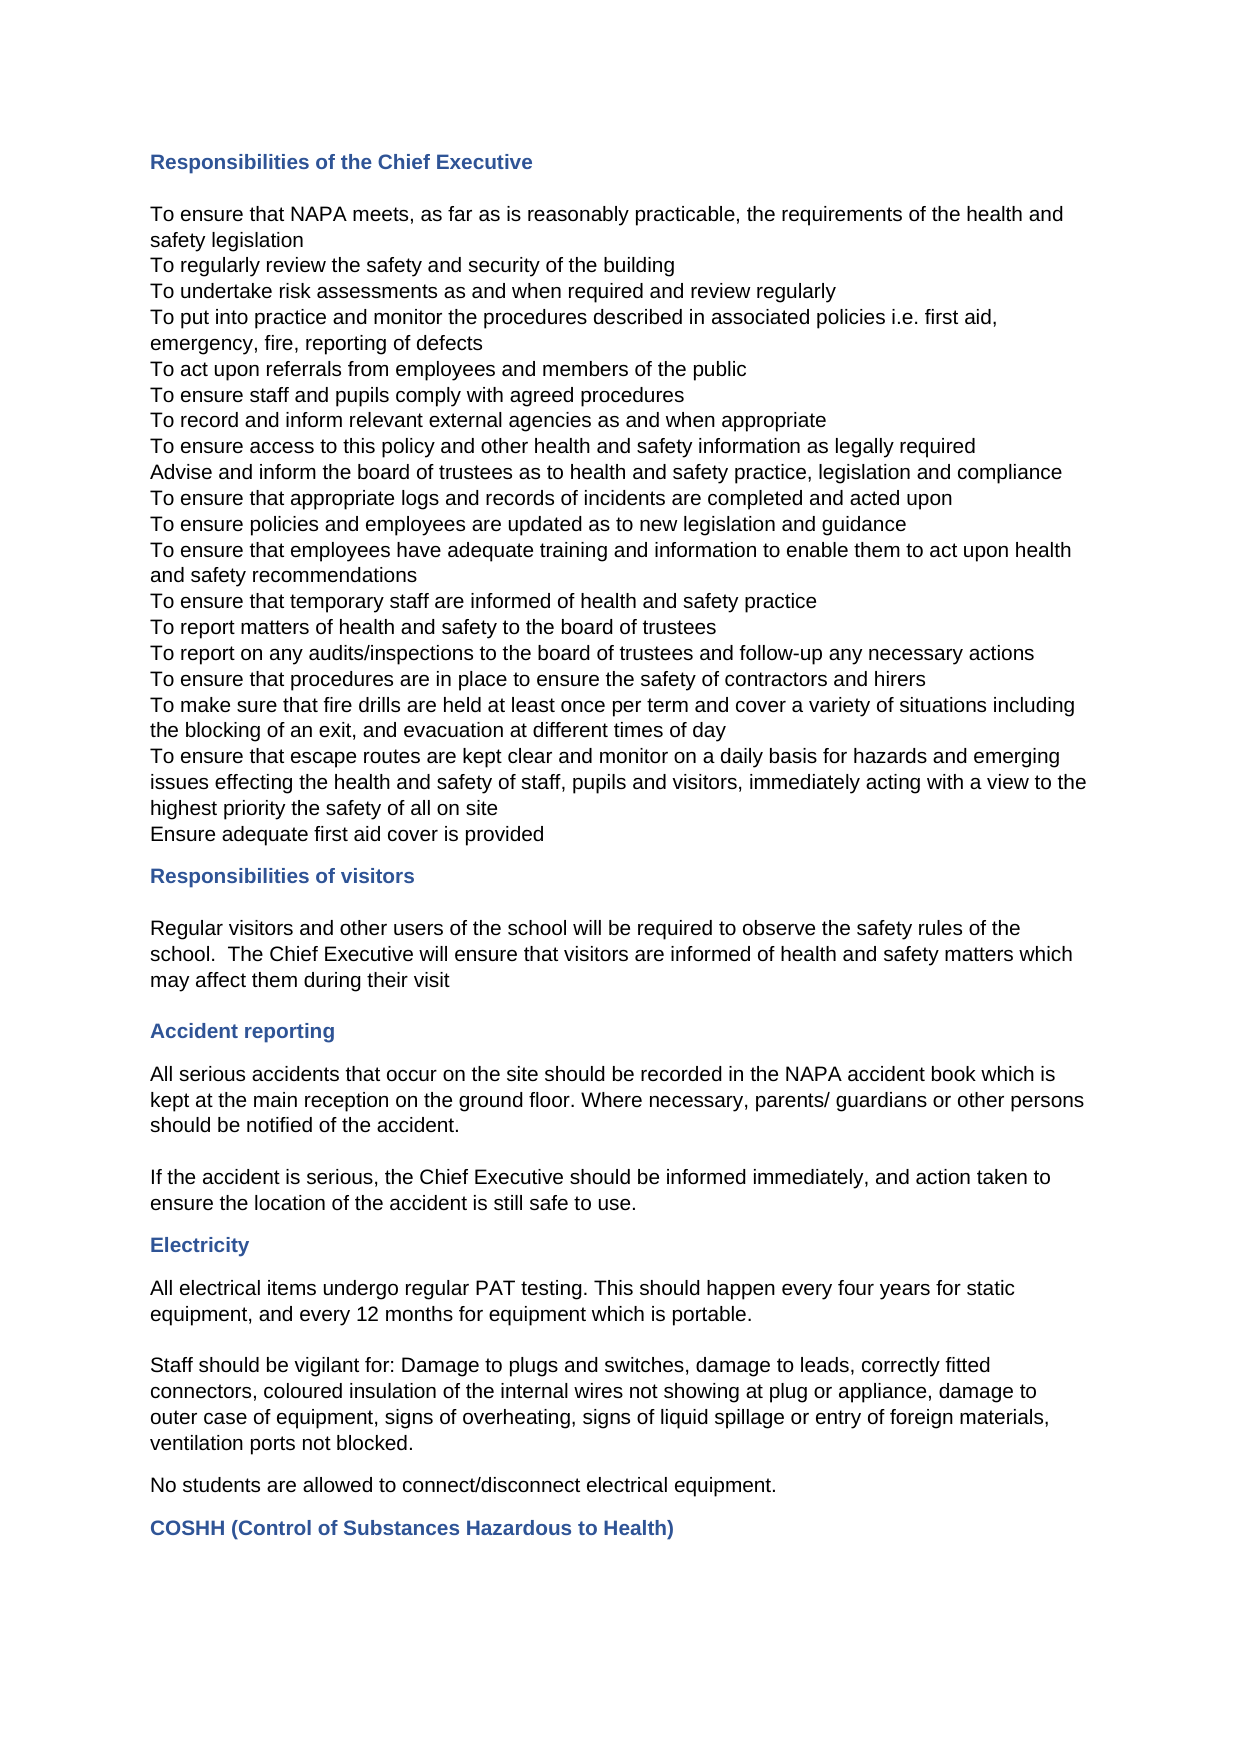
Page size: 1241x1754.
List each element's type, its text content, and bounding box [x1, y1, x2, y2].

text COSHH (Control of Substances Hazardous to Health) [150, 1516, 1090, 1540]
text Responsibilities of visitors Regular visitors and other users of the school will be required to observe the safety rules of the school. The Chief Executive will ensure that visitors are informed of health and safety matters which may affect them during their visit Accident reporting [150, 864, 1090, 1043]
text All serious accidents that occur on the site should be recorded in the NAPA accident book which is kept at the main reception on the ground floor. Where necessary, parents/ guardians or other persons should be notified of the accident. If the accident is serious, the Chief Executive should be informed immediately, and action taken to ensure the location of the accident is still safe to use. [150, 1062, 1090, 1215]
text Electricity [150, 1233, 1090, 1257]
text All electrical items undergo regular PAT testing. This should happen every four years for static equipment, and every 12 months for equipment which is portable. Staff should be vigilant for: Damage to plugs and switches, damage to leads, correctly fitted connectors, coloured insulation of the internal wires not showing at plug or appliance, damage to outer case of equipment, signs of overheating, signs of liquid spillage or entry of foreign materials, ventilation ports not blocked. [150, 1276, 1090, 1455]
text Responsibilities of the Chief Executive To ensure that NAPA meets, as far as is reasonably practicable, the requirements of the health and safety legislation To regularly review the safety and security of the building To undertake risk assessments as and when required and review regularly To put into practice and monitor the procedures described in associated policies i.e. first aid, emergency, fire, reporting of defects To act upon referrals from employees and members of the public To ensure staff and pupils comply with agreed procedures To record and inform relevant external agencies as and when appropriate To ensure access to this policy and other health and safety information as legally required Advise and inform the board of trustees as to health and safety practice, legislation and compliance To ensure that appropriate logs and records of incidents are completed and acted upon To ensure policies and employees are updated as to new legislation and guidance To ensure that employees have adequate training and information to enable them to act upon health and safety recommendations To ensure that temporary staff are informed of health and safety practice To report matters of health and safety to the board of trustees To report on any audits/inspections to the board of trustees and follow-up any necessary actions To ensure that procedures are in place to ensure the safety of contractors and hirers To make sure that fire drills are held at least once per term and cover a variety of situations including the blocking of an exit, and evacuation at different times of day To ensure that escape routes are kept clear and monitor on a daily basis for hazards and emerging issues effecting the health and safety of staff, pupils and visitors, immediately acting with a view to the highest priority the safety of all on site Ensure adequate first aid cover is provided [150, 150, 1090, 846]
text No students are allowed to connect/disconnect electrical equipment. [150, 1473, 1090, 1497]
